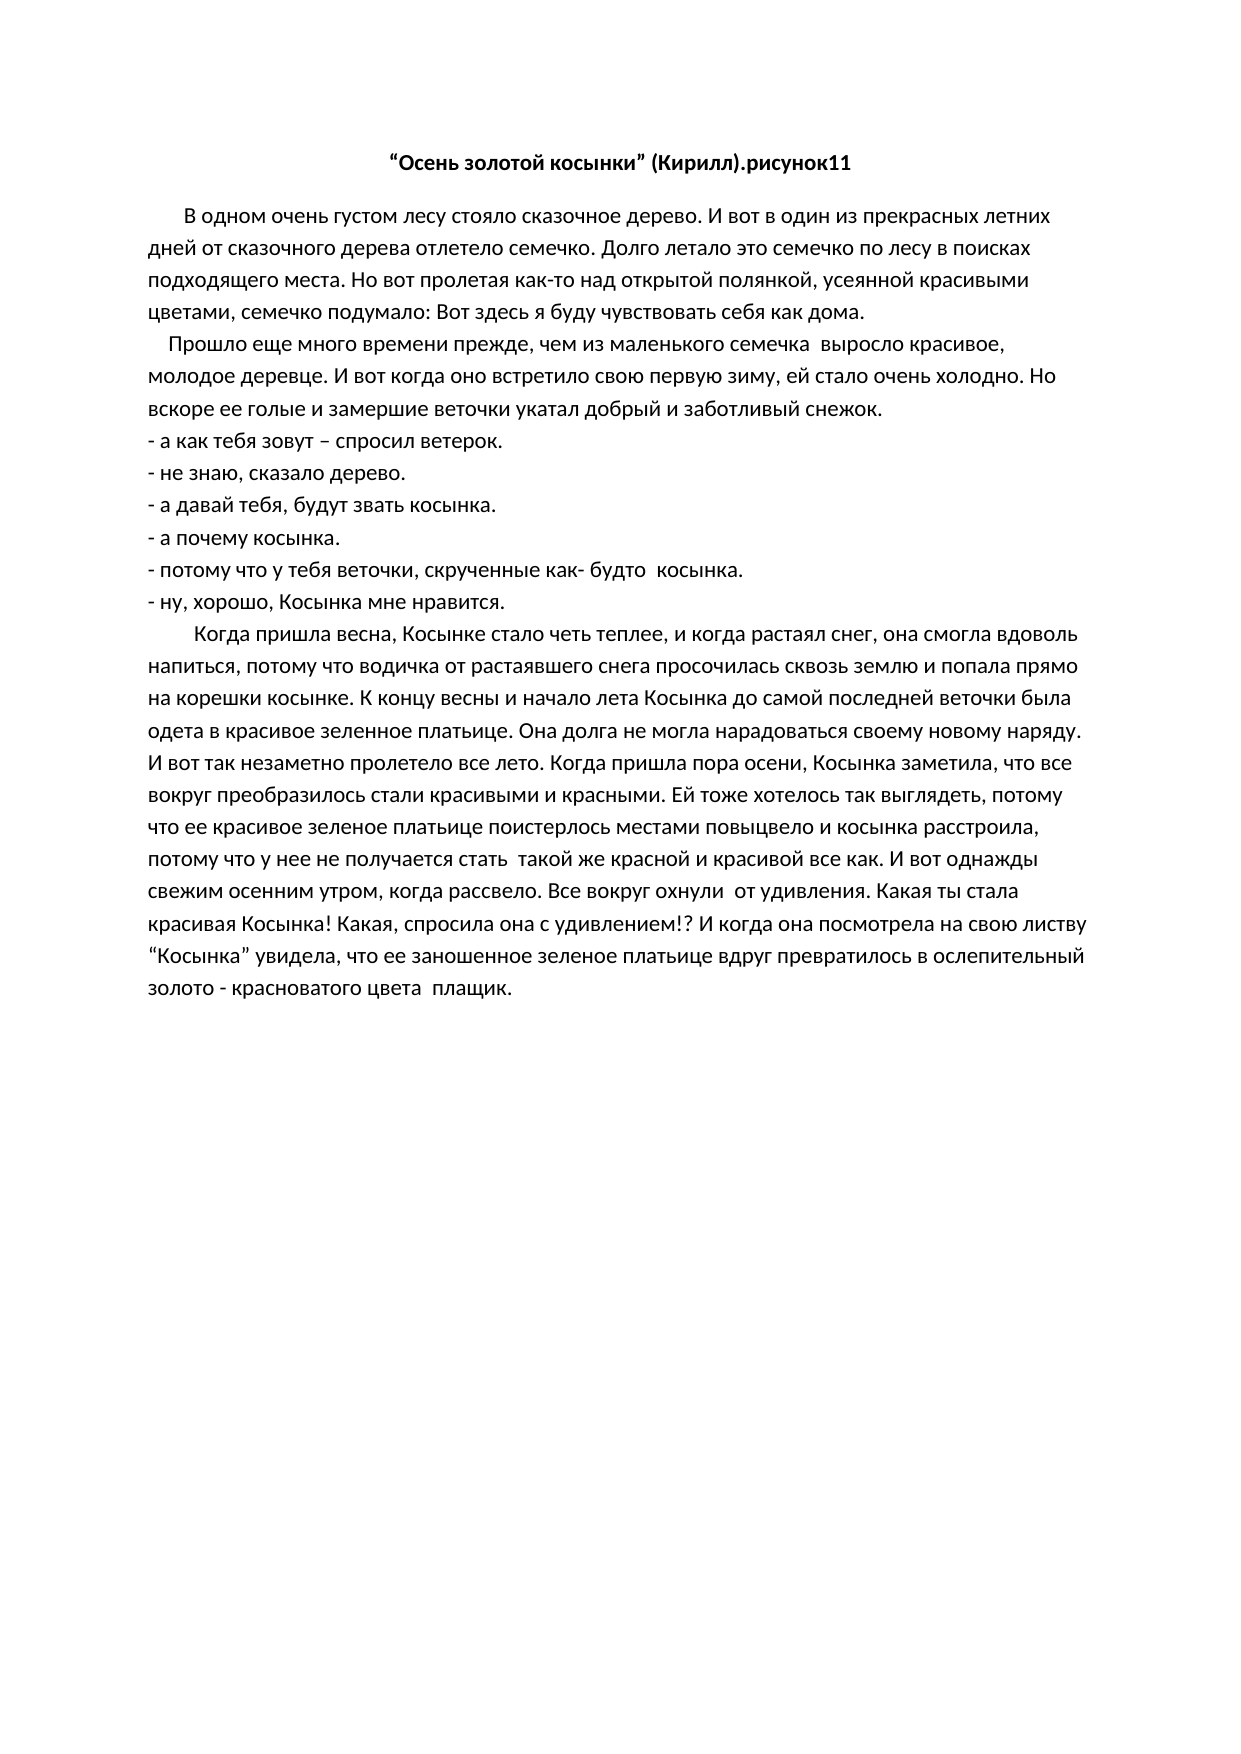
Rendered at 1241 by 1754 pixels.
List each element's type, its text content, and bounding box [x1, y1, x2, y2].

text Прошло еще много времени прежде, чем из маленького семечка выросло красивое, молодое деревце. И вот когда оно встретило свою первую зиму, ей стало очень холодно. Но вскоре ее голые и замершие веточки укатал добрый и заботливый снежок. [148, 329, 1092, 422]
text Когда пришла весна, Косынке стало четь теплее, и когда растаял снег, она смогла вдоволь напиться, потому что водичка от растаявшего снега просочилась сквозь землю и попала прямо на корешки косынке. К концу весны и начало лета Косынка до самой последней веточки была одета в красивое зеленное платьице. Она долга не могла нарадоваться своему новому наряду. И вот так незаметно пролетело все лето. Когда пришла пора осени, Косынка заметила, что все вокруг преобразилось стали красивыми и красными. Ей тоже хотелось так выглядеть, потому что ее красивое зеленое платьице поистерлось местами повыцвело и косынка расстроила, потому что у нее не получается стать такой же красной и красивой все как. И вот однажды свежим осенним утром, когда рассвело. Все вокруг охнули от удивления. Какая ты стала красивая Косынка! Какая, спросила она с удивлением!? И когда она посмотрела на свою листву “Косынка” увидела, что ее заношенное зеленое платьице вдруг превратилось в ослепительный золото - красноватого цвета плащик. [148, 619, 1092, 1001]
text “Осень золотой косынки” (Кирилл).рисунок11 [148, 148, 1092, 176]
text - ну, хорошо, Косынка мне нравится. [148, 587, 1092, 615]
text - а давай тебя, будут звать косынка. [148, 490, 1092, 518]
text - а как тебя зовут – спросил ветерок. [148, 426, 1092, 454]
text - а почему косынка. [148, 523, 1092, 551]
text - потому что у тебя веточки, скрученные как- будто косынка. [148, 555, 1092, 583]
text В одном очень густом лесу стояло сказочное дерево. И вот в один из прекрасных летних дней от сказочного дерева отлетело семечко. Долго летало это семечко по лесу в поисках подходящего места. Но вот пролетая как-то над открытой полянкой, усеянной красивыми цветами, семечко подумало: Вот здесь я буду чувствовать себя как дома. [148, 201, 1092, 325]
text - не знаю, сказало дерево. [148, 458, 1092, 486]
